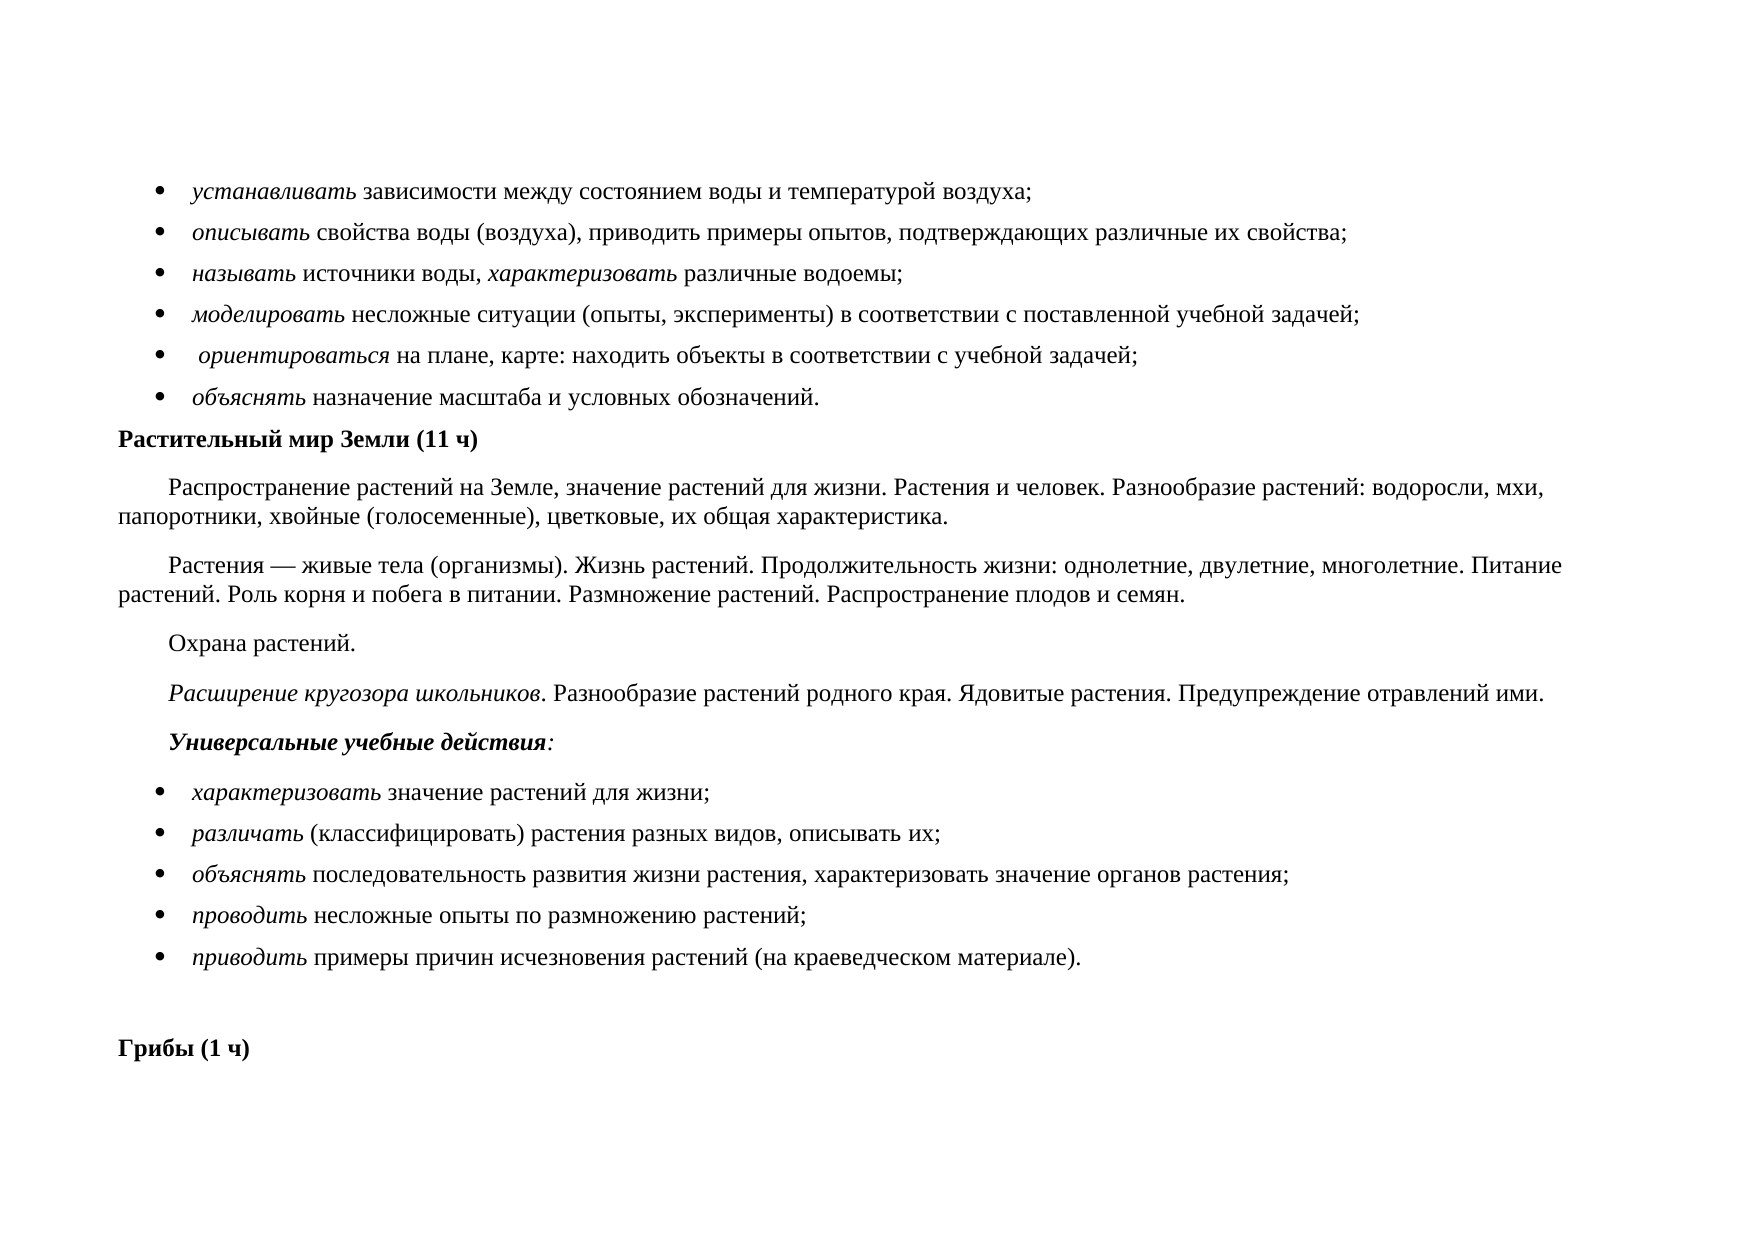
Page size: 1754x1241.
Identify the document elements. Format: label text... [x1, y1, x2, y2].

list различать (классифицировать) растения разных видов, описывать их; [156, 818, 1693, 847]
subtitle Растительный мир Земли (11 ч) [118, 424, 1693, 452]
text Охрана растений. [168, 628, 1693, 657]
subtitle Универсальные учебные действия: [168, 727, 1693, 756]
subtitle Грибы (1 ч) [118, 1033, 1693, 1062]
list приводить примеры причин исчезновения растений (на краеведческом материале). [156, 942, 1693, 970]
list ориентироваться на плане, карте: находить объекты в соответствии с учебной задачей; [156, 341, 1693, 369]
list устанавливать зависимости между состоянием воды и температурой воздуха; [156, 176, 1693, 205]
text Распространение растений на Земле, значение растений для жизни. Растения и человек. Разнообразие растений: водоросли, мхи, папоротники, хвойные (голосеменные), цветковые, их общая характеристика. [118, 472, 1573, 530]
list моделировать несложные ситуации (опыты, эксперименты) в соответствии с поставленной учебной задачей; [156, 299, 1693, 328]
text Расширение кругозора школьников. Разнообразие растений родного края. Ядовитые растения. Предупреждение отравлений ими. [168, 678, 1693, 707]
list объяснять последовательность развития жизни растения, характеризовать значение органов растения; [156, 859, 1693, 888]
text Растения — живые тела (организмы). Жизнь растений. Продолжительность жизни: однолетние, двулетние, многолетние. Питание растений. Роль корня и побега в питании. Размножение растений. Распространение плодов и семян. [118, 550, 1565, 608]
list называть источники воды, характеризовать различные водоемы; [156, 258, 1693, 287]
list характеризовать значение растений для жизни; [156, 777, 1693, 806]
list проводить несложные опыты по размножению растений; [156, 900, 1693, 929]
list объяснять назначение масштаба и условных обозначений. [156, 382, 1693, 411]
list описывать свойства воды (воздуха), приводить примеры опытов, подтверждающих различные их свойства; [156, 217, 1693, 246]
